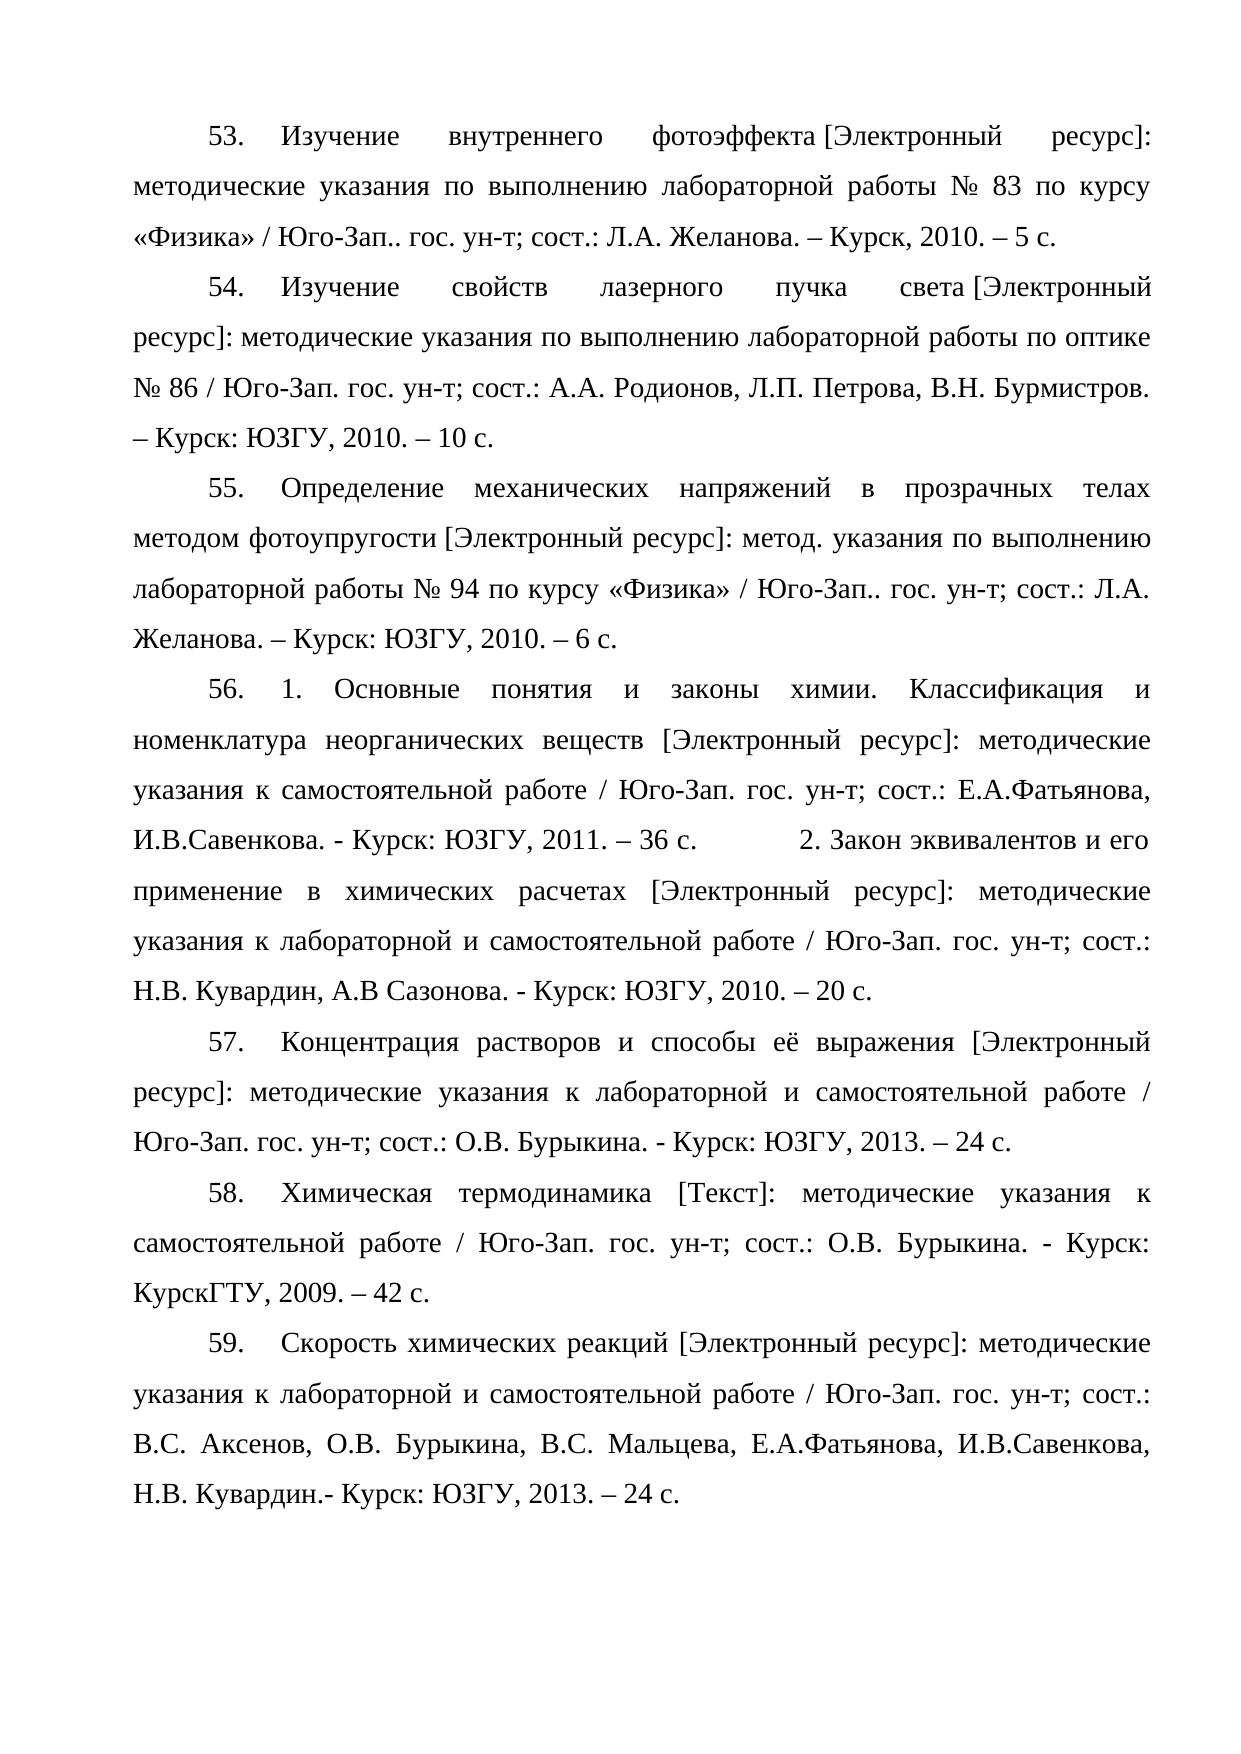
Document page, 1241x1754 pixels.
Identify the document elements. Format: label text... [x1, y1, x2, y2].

list 1. Основные понятия и законы химии. Классификация и номенклатура неорганических веществ [Электронный ресурс]: методические указания к самостоятельной работе / Юго-Зап. гос. ун-т; сост.: Е.А.Фатьянова, И.В.Савенкова. - Курск: ЮЗГУ, 2011. – 36 с. 2. Закон эквивалентов и его применение в химических расчетах [Электронный ресурс]: методические указания к лабораторной и самостоятельной работе / Юго-Зап. гос. ун-т; сост.: Н.В. Кувардин, А.В Сазонова. - Курск: ЮЗГУ, 2010. – 20 с. [133, 672, 1152, 1007]
list Химическая термодинамика [Текст]: методические указания к самостоятельной работе / Юго-Зап. гос. ун-т; сост.: О.В. Бурыкина. - Курск: КурскГТУ, 2009. – 42 с. [133, 1175, 1152, 1309]
list Изучение внутреннего фотоэффекта [Электронный ресурс]: методические указания по выполнению лабораторной работы № 83 по курсу «Физика» / Юго-Зап.. гос. ун-т; сост.: Л.А. Желанова. – Курск, 2010. – 5 с. [133, 118, 1152, 252]
list Определение механических напряжений в прозрачных телах методом фотоупругости [Электронный ресурс]: метод. указания по выполнению лабораторной работы № 94 по курсу «Физика» / Юго-Зап.. гос. ун-т; сост.: Л.А. Желанова. – Курск: ЮЗГУ, 2010. – 6 с. [133, 470, 1152, 655]
list Изучение свойств лазерного пучка света [Электронный ресурс]: методические указания по выполнению лабораторной работы по оптике № 86 / Юго-Зап. гос. ун-т; сост.: А.А. Родионов, Л.П. Петрова, В.Н. Бурмистров. – Курск: ЮЗГУ, 2010. – 10 с. [133, 269, 1152, 453]
list Концентрация растворов и способы её выражения [Электронный ресурс]: методические указания к лабораторной и самостоятельной работе / Юго-Зап. гос. ун-т; сост.: О.В. Бурыкина. - Курск: ЮЗГУ, 2013. – 24 с. [133, 1024, 1152, 1158]
list Скорость химических реакций [Электронный ресурс]: методические указания к лабораторной и самостоятельной работе / Юго-Зап. гос. ун-т; сост.: В.С. Аксенов, О.В. Бурыкина, В.С. Мальцева, Е.А.Фатьянова, И.В.Савенкова, Н.В. Кувардин.- Курск: ЮЗГУ, 2013. – 24 с. [133, 1326, 1152, 1510]
